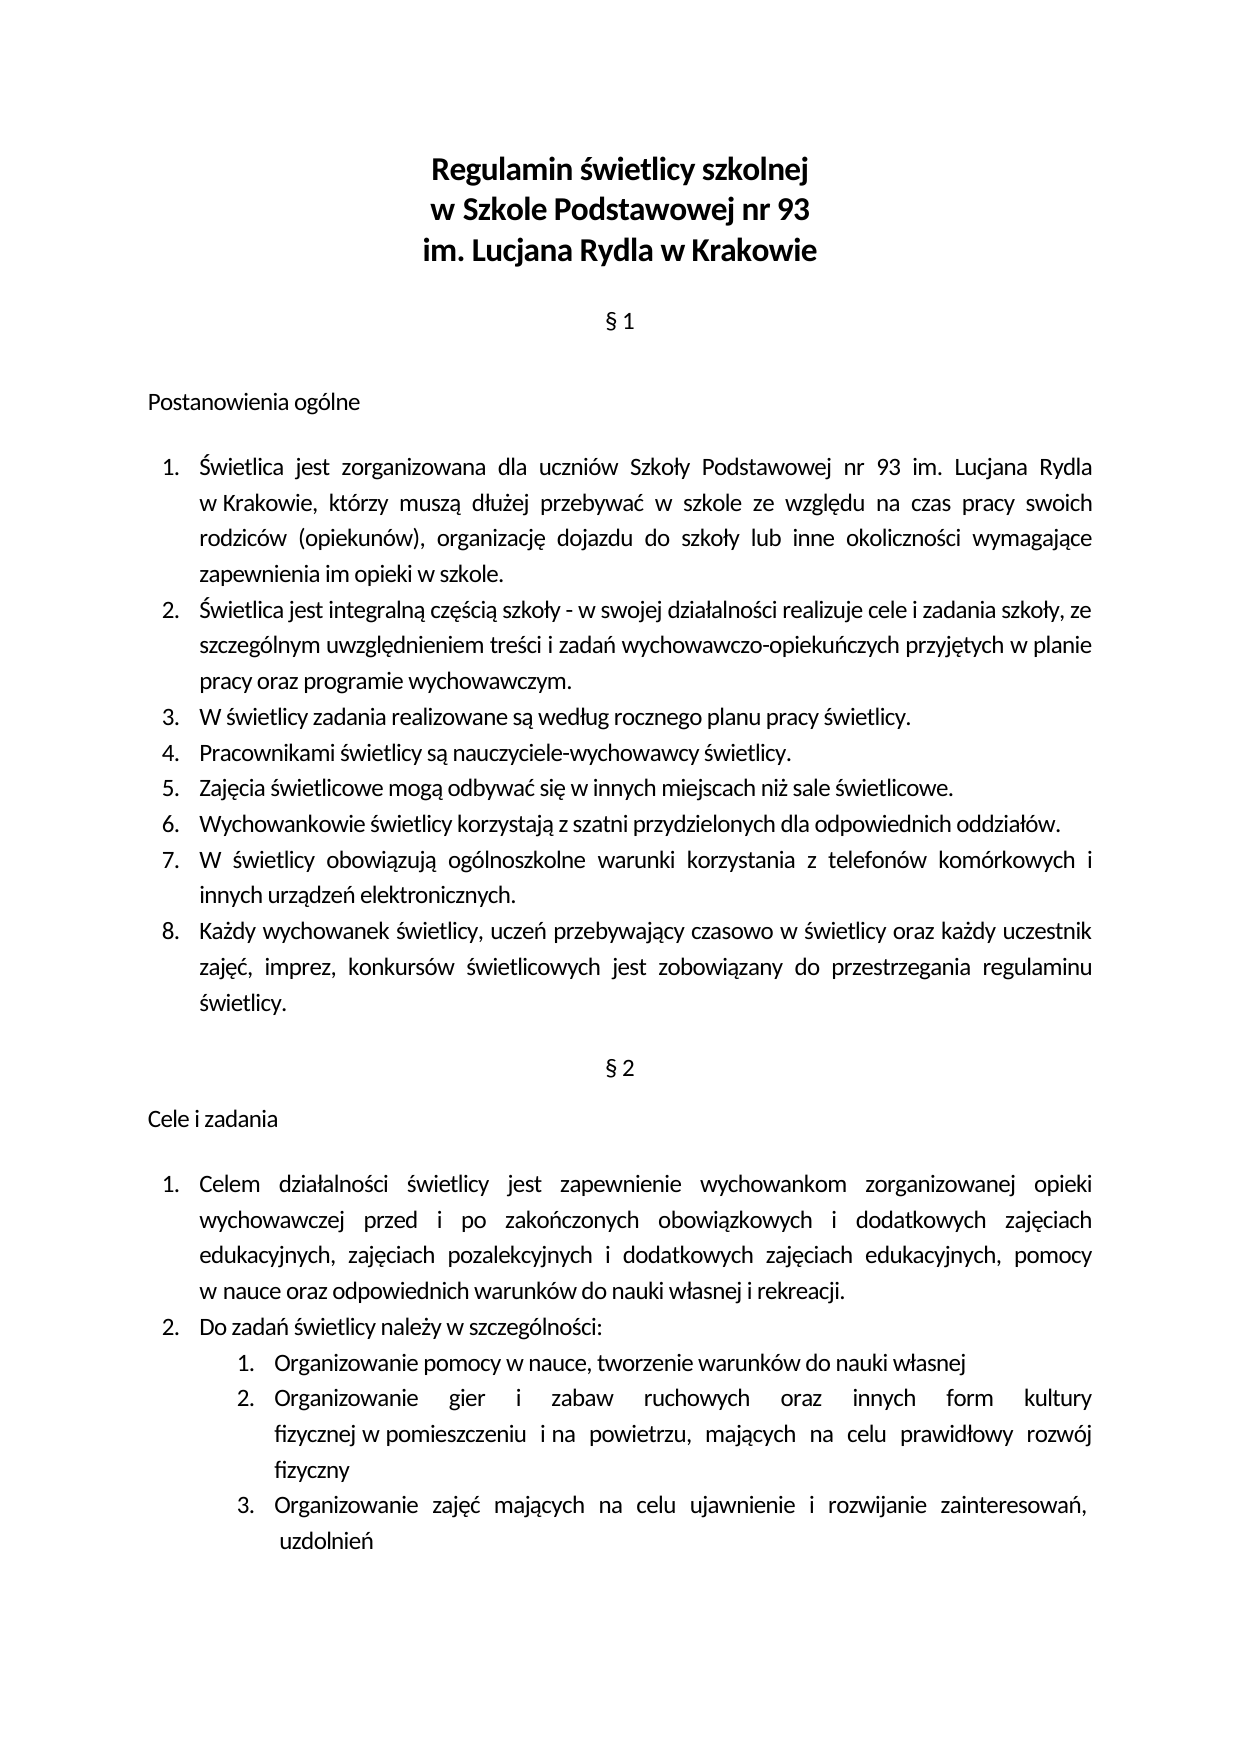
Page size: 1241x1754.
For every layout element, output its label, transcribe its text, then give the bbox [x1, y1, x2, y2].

list Do zadań świetlicy należy w szczególności: [162, 1306, 1093, 1341]
list Świetlica jest zorganizowana dla uczniów Szkoły Podstawowej nr 93 im. Lucjana Rydla w Krakowie, którzy muszą dłużej przebywać w szkole ze względu na czas pracy swoich rodziców (opiekunów), organizację dojazdu do szkoły lub inne okoliczności wymagające zapewnienia im opieki w szkole. [162, 446, 1093, 589]
list Świetlica jest integralną częścią szkoły - w swojej działalności realizuje cele i zadania szkoły, ze szczególnym uwzględnieniem treści i zadań wychowawczo-opiekuńczych przyjętych w planie pracy oraz programie wychowawczym. [162, 589, 1093, 696]
list Organizowanie gier i zabaw ruchowych oraz innych form kultury fizycznej w pomieszczeniu i na powietrzu, mających na celu prawidłowy rozwój fizyczny [237, 1377, 1093, 1484]
text § 2 [148, 1047, 1093, 1082]
list Zajęcia świetlicowe mogą odbywać się w innych miejscach niż sale świetlicowe. [162, 767, 1093, 803]
text Cele i zadania [148, 1098, 1093, 1134]
list Każdy wychowanek świetlicy, uczeń przebywający czasowo w świetlicy oraz każdy uczestnik zajęć, imprez, konkursów świetlicowych jest zobowiązany do przestrzegania regulaminu świetlicy. [162, 910, 1093, 1017]
text § 1 [148, 300, 1093, 336]
list Wychowankowie świetlicy korzystają z szatni przydzielonych dla odpowiednich oddziałów. [162, 803, 1093, 839]
list Organizowanie pomocy w nauce, tworzenie warunków do nauki własnej [237, 1341, 1093, 1377]
list Pracownikami świetlicy są nauczyciele-wychowawcy świetlicy. [162, 732, 1093, 767]
list W świetlicy zadania realizowane są według rocznego planu pracy świetlicy. [162, 696, 1093, 732]
text Postanowienia ogólne [148, 386, 1093, 417]
list Organizowanie zajęć mających na celu ujawnienie i rozwijanie zainteresowań, uzdolnień [237, 1484, 1093, 1556]
text Regulamin świetlicy szkolnej w Szkole Podstawowej nr 93 im. Lucjana Rydla w Krakowie [148, 148, 1093, 270]
list W świetlicy obowiązują ogólnoszkolne warunki korzystania z telefonów komórkowych i innych urządzeń elektronicznych. [162, 839, 1093, 910]
list Celem działalności świetlicy jest zapewnienie wychowankom zorganizowanej opieki wychowawczej przed i po zakończonych obowiązkowych i dodatkowych zajęciach edukacyjnych, zajęciach pozalekcyjnych i dodatkowych zajęciach edukacyjnych, pomocy w nauce oraz odpowiednich warunków do nauki własnej i rekreacji. [162, 1163, 1093, 1306]
